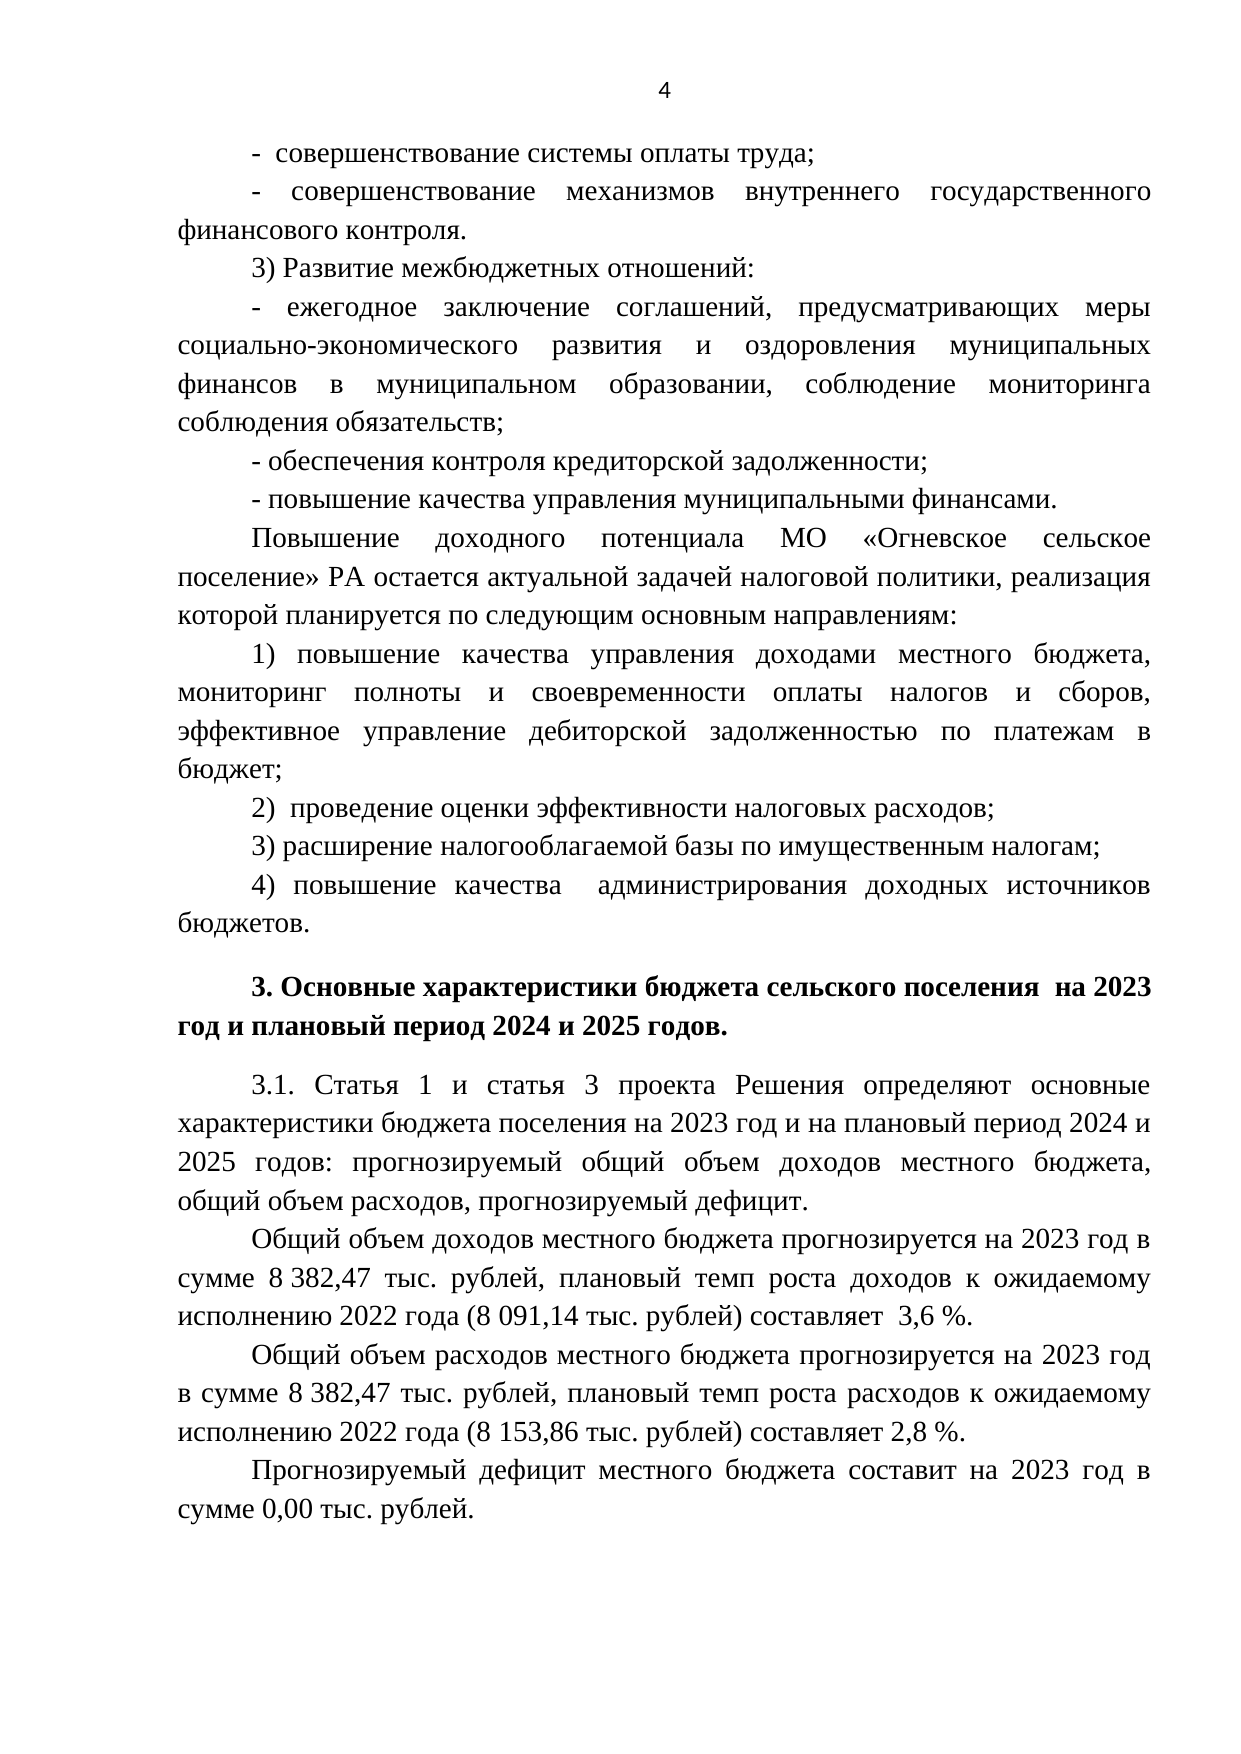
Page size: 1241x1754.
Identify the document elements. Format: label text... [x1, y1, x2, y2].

text - совершенствование механизмов внутреннего государственного финансового контроля. [177, 173, 1152, 245]
text - ежегодное заключение соглашений, предусматривающих меры социально-экономического развития и оздоровления муниципальных финансов в муниципальном образовании, соблюдение мониторинга соблюдения обязательств; [177, 289, 1152, 438]
text Прогнозируемый дефицит местного бюджета составит на 2023 год в сумме 0,00 тыс. рублей. [177, 1452, 1152, 1524]
text 3) Развитие межбюджетных отношений: [177, 250, 1152, 284]
text Общий объем доходов местного бюджета прогнозируется на 2023 год в сумме 8 382,47 тыс. рублей, плановый темп роста доходов к ожидаемому исполнению 2022 года (8 091,14 тыс. рублей) составляет 3,6 %. [177, 1221, 1152, 1332]
text 3.1. Статья 1 и статья 3 проекта Решения определяют основные характеристики бюджета поселения на 2023 год и на плановый период 2024 и 2025 годов: прогнозируемый общий объем доходов местного бюджета, общий объем расходов, прогнозируемый дефицит. [177, 1067, 1152, 1216]
text 3. Основные характеристики бюджета сельского поселения на 2023 год и плановый период 2024 и 2025 годов. [177, 969, 1152, 1041]
text 2) проведение оценки эффективности налоговых расходов; [177, 790, 1152, 823]
text 1) повышение качества управления доходами местного бюджета, мониторинг полноты и своевременности оплаты налогов и сборов, эффективное управление дебиторской задолженностью по платежам в бюджет; [177, 636, 1152, 785]
text Общий объем расходов местного бюджета прогнозируется на 2023 год в сумме 8 382,47 тыс. рублей, плановый темп роста расходов к ожидаемому исполнению 2022 года (8 153,86 тыс. рублей) составляет 2,8 %. [177, 1337, 1152, 1447]
text - обеспечения контроля кредиторской задолженности; [177, 443, 1152, 477]
text Повышение доходного потенциала МО «Огневское сельское поселение» РА остается актуальной задачей налоговой политики, реализация которой планируется по следующим основным направлениям: [177, 520, 1152, 631]
text - повышение качества управления муниципальными финансами. [177, 482, 1152, 515]
text 3) расширение налогооблагаемой базы по имущественным налогам; [177, 828, 1152, 862]
text 4) повышение качества администрирования доходных источников бюджетов. [177, 867, 1152, 939]
text - совершенствование системы оплаты труда; [177, 135, 1152, 168]
